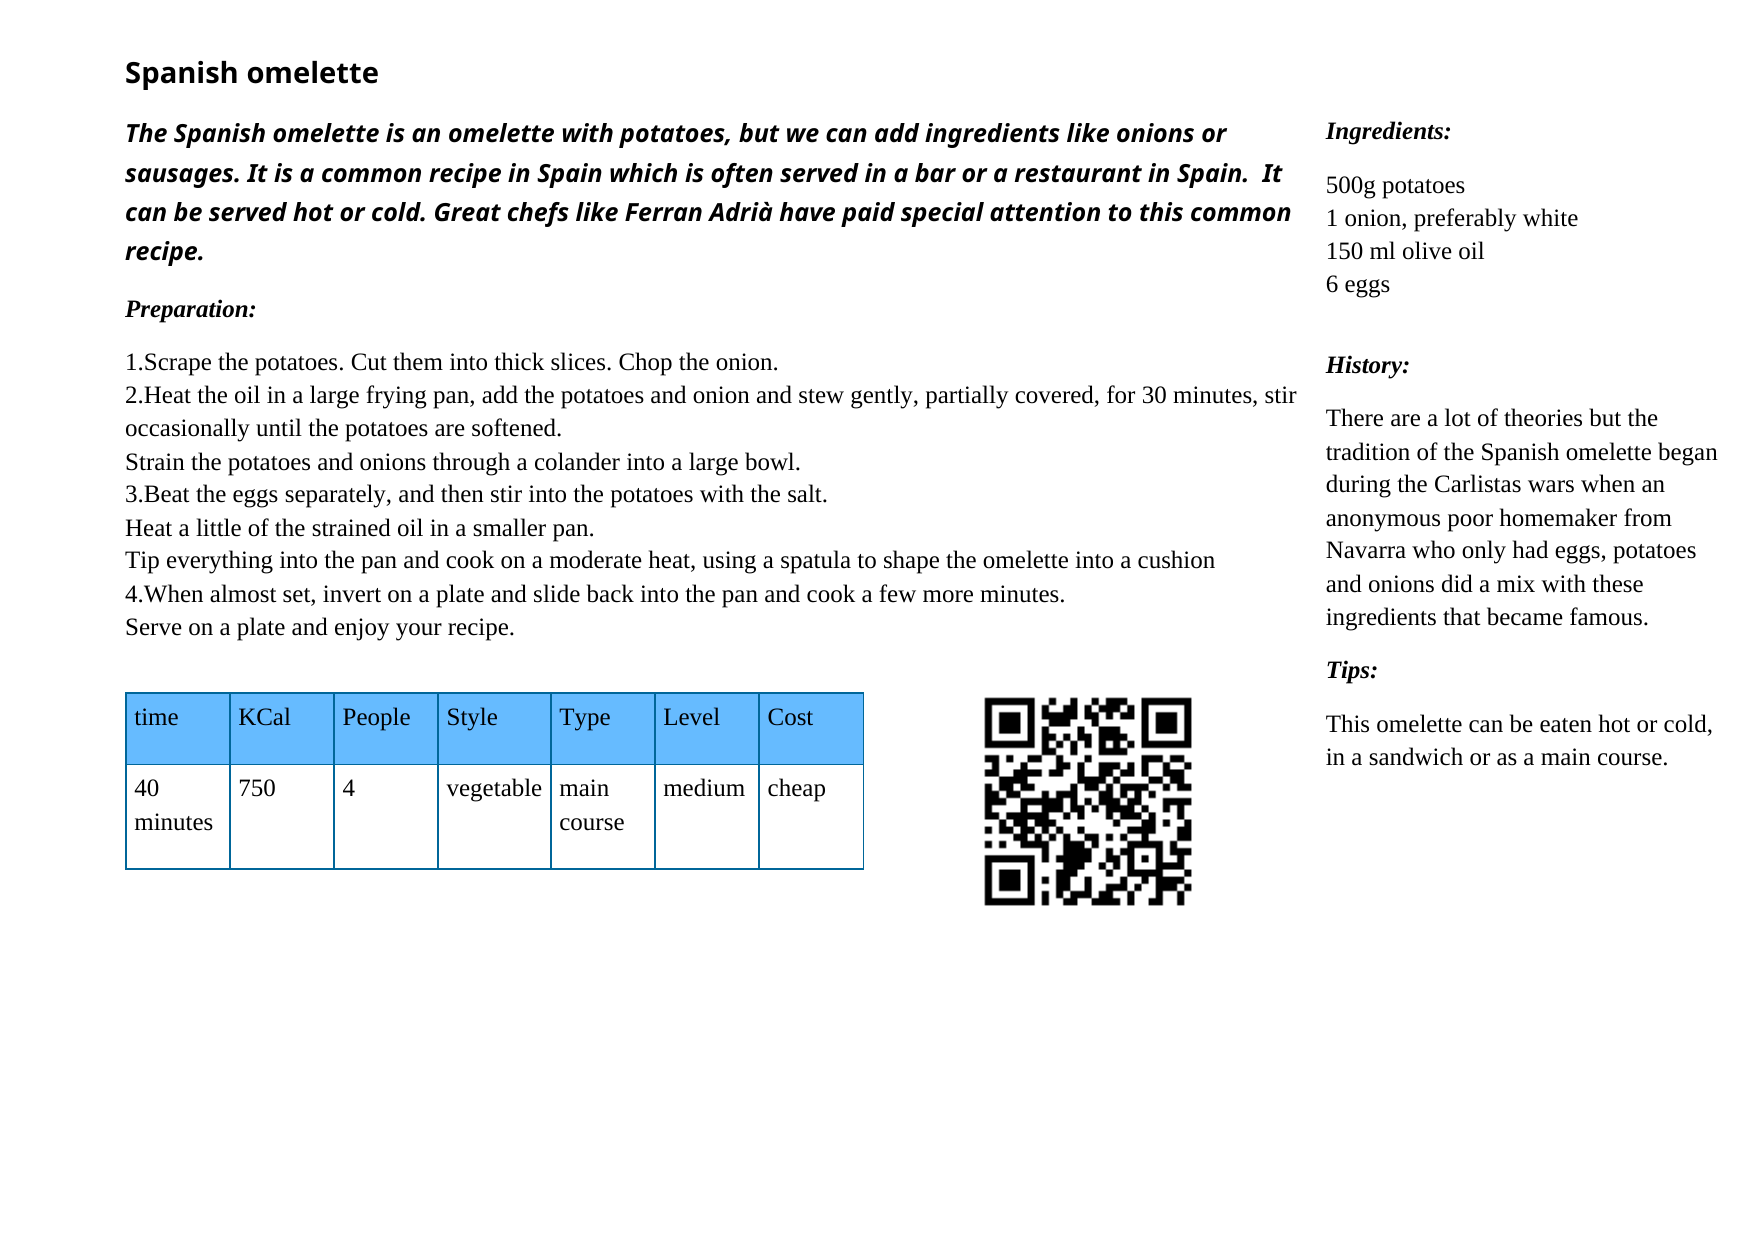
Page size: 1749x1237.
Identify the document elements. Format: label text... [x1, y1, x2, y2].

table_header Spanish omelette [124, 52, 1727, 116]
table_cell The Spanish omelette is an omelette with potatoes, but we can add ingredients like onions or sausages. It is a common recipe in Spain which is often served in a bar or a restaurant in Spain. It can be served hot or cold. Great chefs like Ferran Adrià have paid special attention to this common recipe. Preparation: 1.Scrape the potatoes. Cut them into thick slices. Chop the onion. 2.Heat the oil in a large frying pan, add the potatoes and onion and stew gently, partially covered, for 30 minutes, stir occasionally until the potatoes are softened. Strain the potatoes and onions through a colander into a large bowl. 3.Beat the eggs separately, and then stir into the potatoes with the salt. Heat a little of the strained oil in a smaller pan. Tip everything into the pan and cook on a moderate heat, using a spatula to shape the omelette into a cushion 4.When almost set, invert on a plate and slide back into the pan and cook a few more minutes. Serve on a plate and enjoy your recipe. [124, 116, 1324, 919]
picture [971, 685, 1206, 920]
table_cell Ingredients: 500g potatoes 1 onion, preferably white 150 ml olive oil 6 eggs History: There are a lot of theories but the tradition of the Spanish omelette began during the Carlistas wars when an anonymous poor homemaker from Navarra who only had eggs, potatoes and onions did a mix with these ingredients that became famous. Tips: This omelette can be eaten hot or cold, in a sandwich or as a main course. [1325, 116, 1727, 919]
